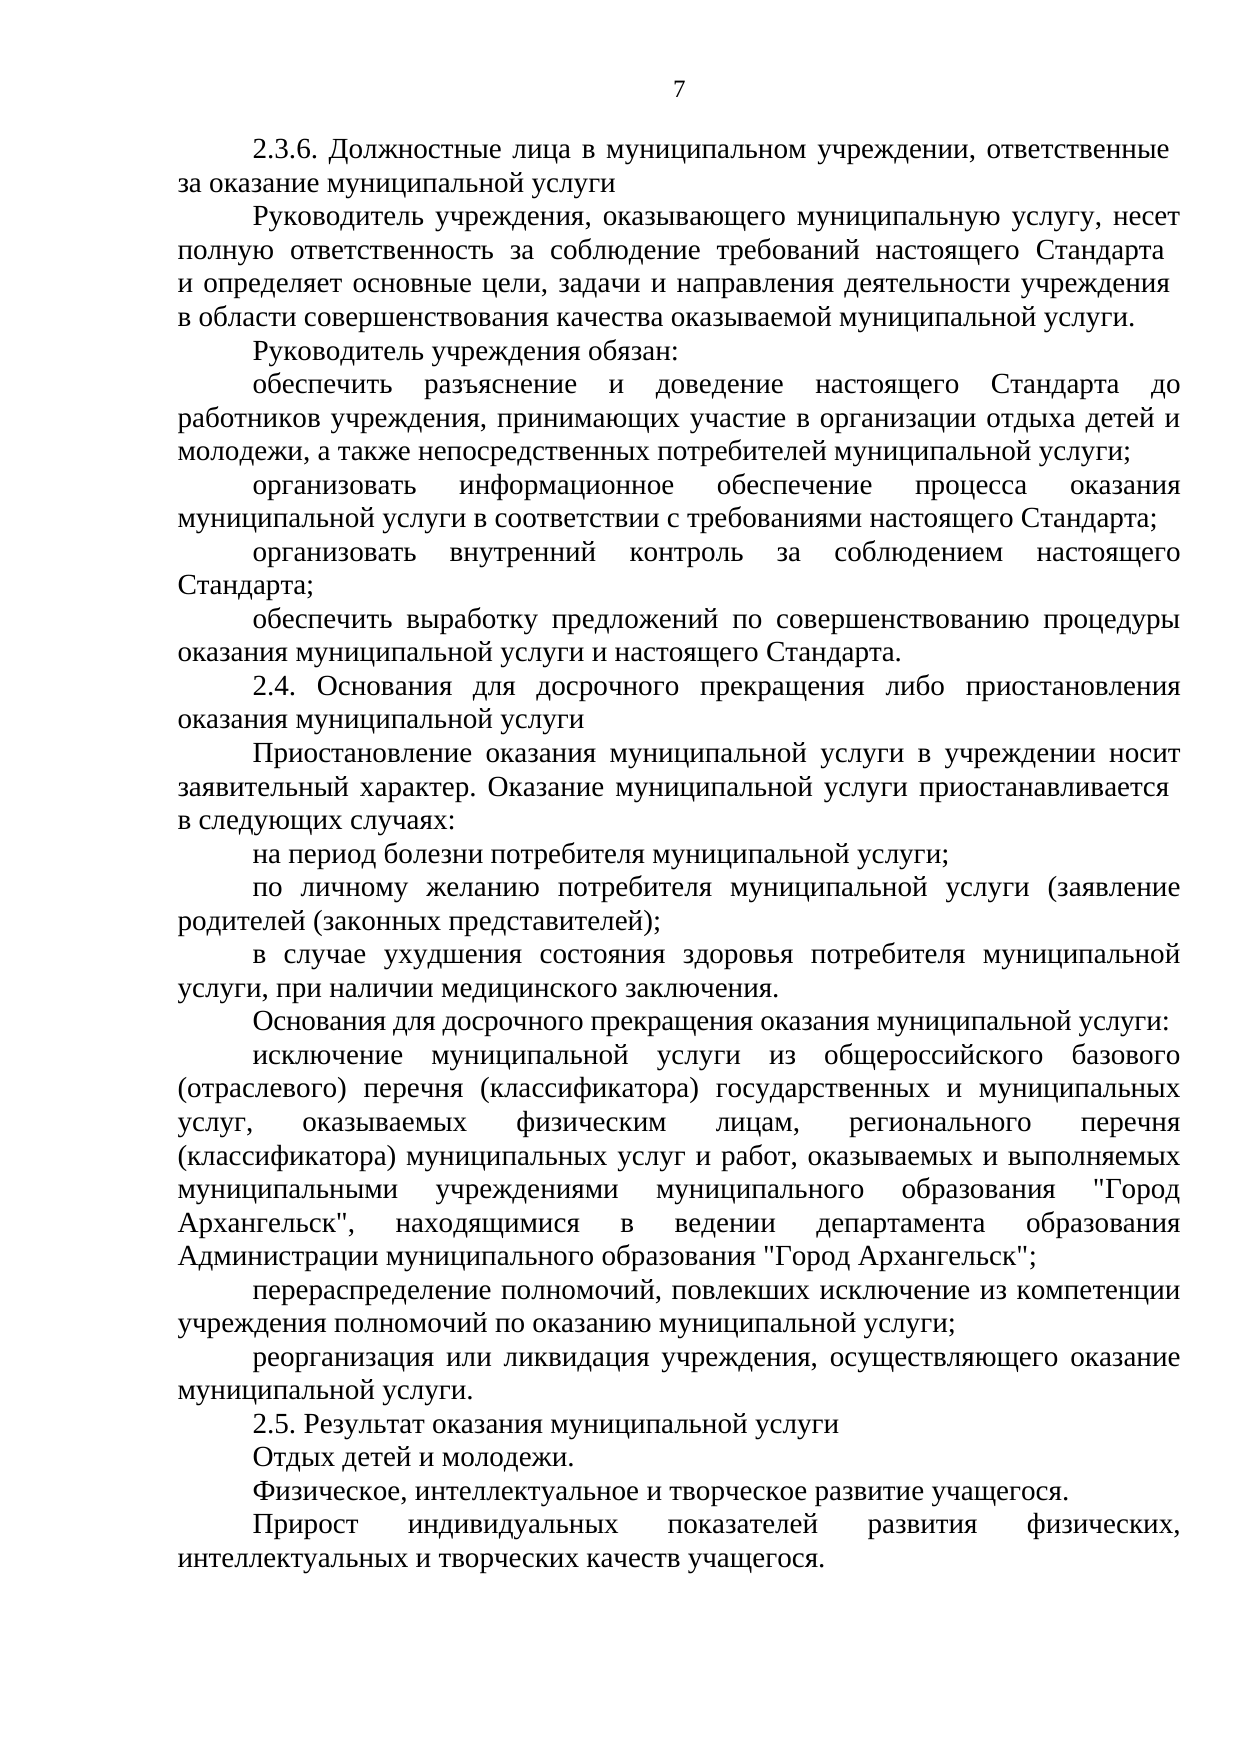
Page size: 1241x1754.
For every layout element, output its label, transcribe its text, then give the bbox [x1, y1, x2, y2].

text Приостановление оказания муниципальной услуги в учреждении носит заявительный характер. Оказание муниципальной услуги приостанавливается в следующих случаях: [177, 735, 1181, 836]
text реорганизация или ликвидация учреждения, осуществляющего оказание муниципальной услуги. [177, 1339, 1181, 1406]
text 2.3.6. Должностные лица в муниципальном учреждении, ответственные за оказание муниципальной услуги [177, 131, 1181, 198]
text в случае ухудшения состояния здоровья потребителя муниципальной услуги, при наличии медицинского заключения. [177, 936, 1181, 1003]
text обеспечить выработку предложений по совершенствованию процедуры оказания муниципальной услуги и настоящего Стандарта. [177, 601, 1181, 668]
text на период болезни потребителя муниципальной услуги; [177, 836, 1181, 869]
text Основания для досрочного прекращения оказания муниципальной услуги: [177, 1003, 1181, 1037]
text Отдых детей и молодежи. [177, 1439, 1181, 1473]
text организовать внутренний контроль за соблюдением настоящего Стандарта; [177, 534, 1181, 601]
text обеспечить разъяснение и доведение настоящего Стандарта до работников учреждения, принимающих участие в организации отдыха детей и молодежи, а также непосредственных потребителей муниципальной услуги; [177, 366, 1181, 467]
text Физическое, интеллектуальное и творческое развитие учащегося. [177, 1473, 1181, 1507]
text исключение муниципальной услуги из общероссийского базового (отраслевого) перечня (классификатора) государственных и муниципальных услуг, оказываемых физическим лицам, регионального перечня (классификатора) муниципальных услуг и работ, оказываемых и выполняемых муниципальными учреждениями муниципального образования "Город Архангельск", находящимися в ведении департамента образования Администрации муниципального образования "Город Архангельск"; [177, 1037, 1181, 1272]
text Руководитель учреждения обязан: [177, 333, 1181, 366]
text Прирост индивидуальных показателей развития физических, интеллектуальных и творческих качеств учащегося. [177, 1507, 1181, 1574]
text 2.5. Результат оказания муниципальной услуги [177, 1406, 1181, 1439]
text организовать информационное обеспечение процесса оказания муниципальной услуги в соответствии с требованиями настоящего Стандарта; [177, 467, 1181, 534]
text Руководитель учреждения, оказывающего муниципальную услугу, несет полную ответственность за соблюдение требований настоящего Стандарта и определяет основные цели, задачи и направления деятельности учреждения в области совершенствования качества оказываемой муниципальной услуги. [177, 198, 1181, 333]
text по личному желанию потребителя муниципальной услуги (заявление родителей (законных представителей); [177, 869, 1181, 936]
text перераспределение полномочий, повлекших исключение из компетенции учреждения полномочий по оказанию муниципальной услуги; [177, 1272, 1181, 1339]
text 2.4. Основания для досрочного прекращения либо приостановления оказания муниципальной услуги [177, 668, 1181, 735]
